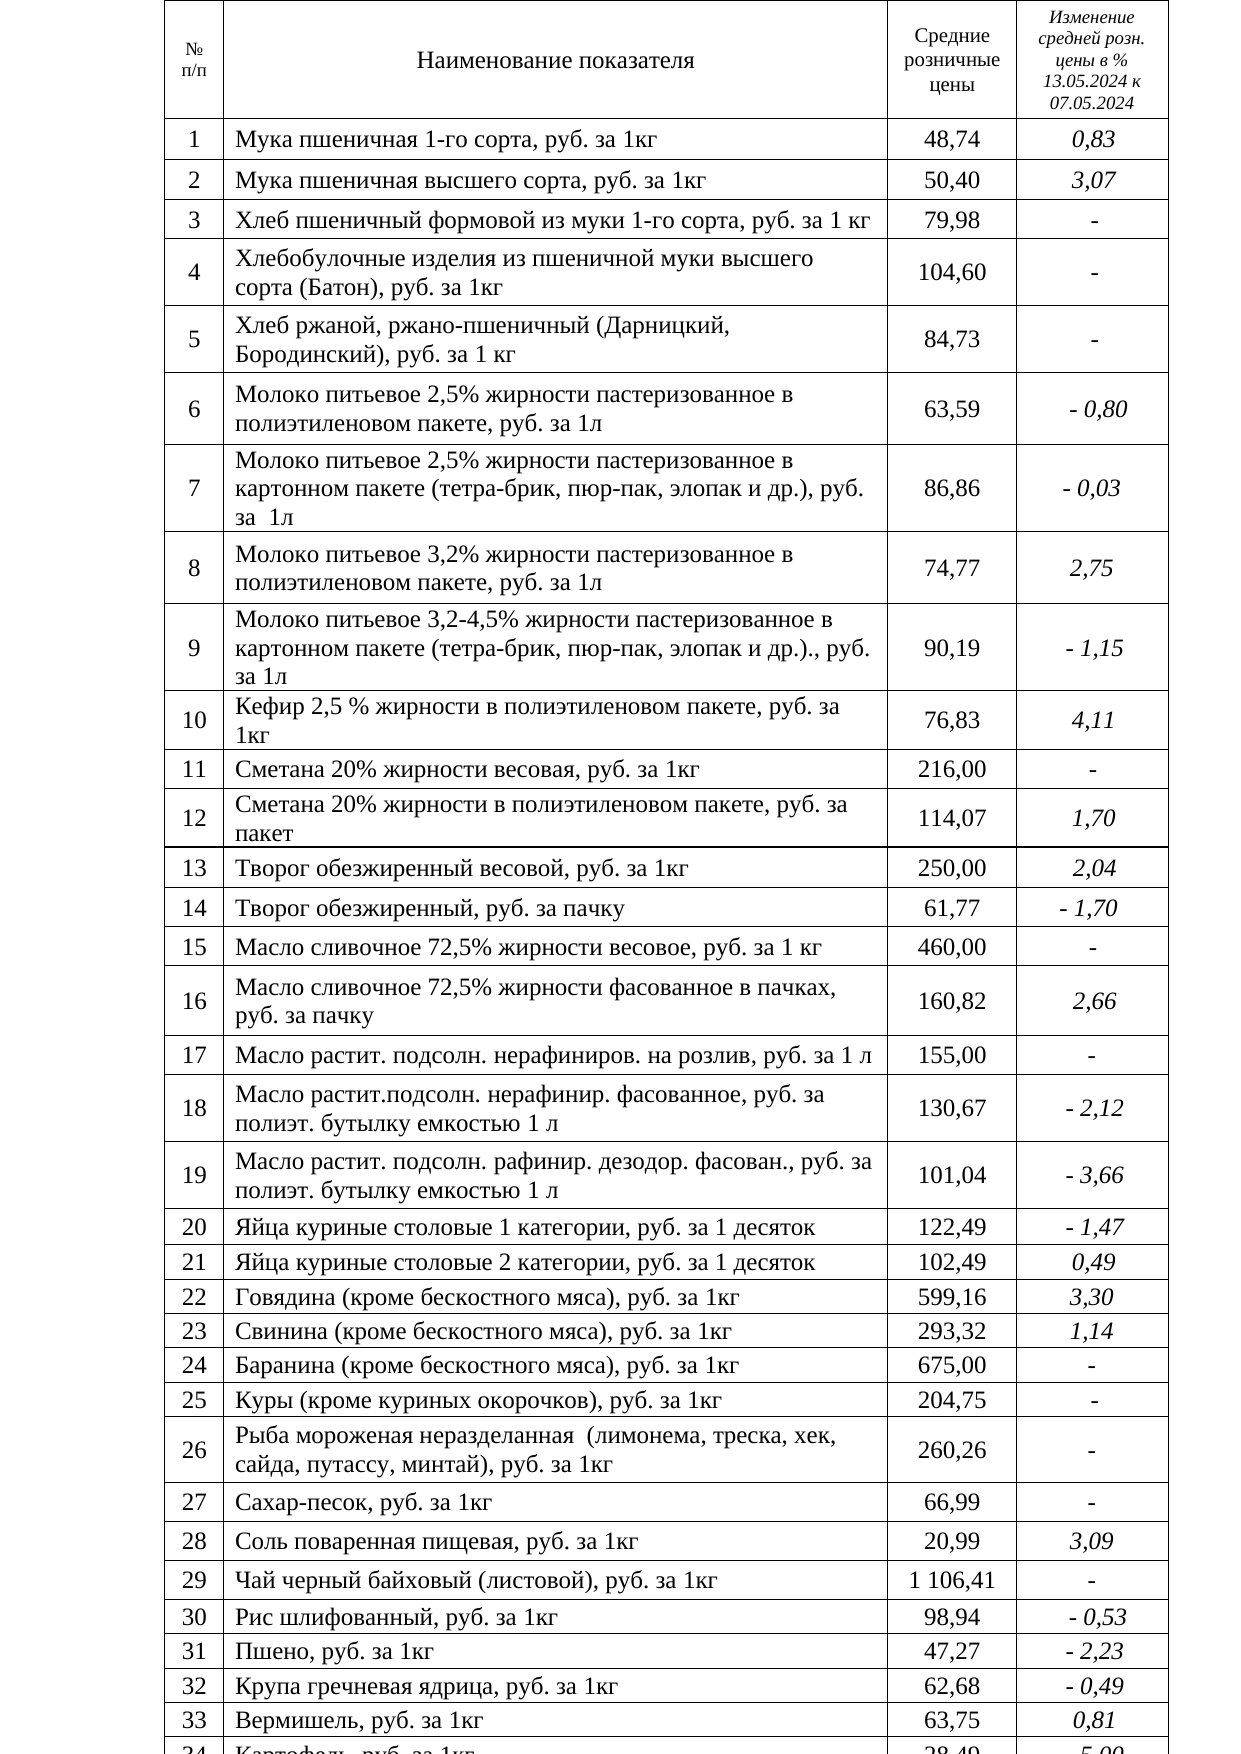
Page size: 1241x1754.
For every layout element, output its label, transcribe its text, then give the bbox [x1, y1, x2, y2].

table_cell 17 [165, 1036, 223, 1074]
table_cell Сметана 20% жирности весовая, руб. за 1кг [224, 750, 887, 788]
table_cell 2,75 [1017, 532, 1168, 603]
table_header Средние розничные цены [888, 1, 1016, 118]
table_cell - [1017, 1348, 1168, 1382]
table_cell 20,99 [888, 1522, 1016, 1560]
table_cell 3,07 [1017, 160, 1168, 199]
table_cell Масло растит.подсолн. нерафинир. фасованное, руб. за полиэт. бутылку емкостью 1 л [224, 1075, 887, 1141]
table_cell 155,00 [888, 1036, 1016, 1074]
table_cell Мука пшеничная 1-го сорта, руб. за 1кг [224, 119, 887, 158]
table_cell - [1017, 1561, 1168, 1599]
table_cell Масло растит. подсолн. нерафиниров. на розлив, руб. за 1 л [224, 1036, 887, 1074]
table_cell 66,99 [888, 1483, 1016, 1521]
table_cell 34 [165, 1737, 223, 1754]
table_cell Рис шлифованный, руб. за 1кг [224, 1600, 887, 1633]
table_cell Куры (кроме куриных окорочков), руб. за 1кг [224, 1383, 887, 1416]
table_cell 1 106,41 [888, 1561, 1016, 1599]
table_cell Хлебобулочные изделия из пшеничной муки высшего сорта (Батон), руб. за 1кг [224, 239, 887, 304]
table_header № п/п [165, 1, 223, 118]
table_cell Свинина (кроме бескостного мяса), руб. за 1кг [224, 1314, 887, 1347]
table_cell 23 [165, 1314, 223, 1347]
table_cell 13 [165, 848, 223, 887]
table_cell Творог обезжиренный, руб. за пачку [224, 888, 887, 926]
table_cell 29 [165, 1561, 223, 1599]
table_cell Масло сливочное 72,5% жирности весовое, руб. за 1 кг [224, 927, 887, 965]
table_cell 98,94 [888, 1600, 1016, 1633]
table_cell 6 [165, 373, 223, 444]
table_cell 28 [165, 1522, 223, 1560]
table_cell 12 [165, 789, 223, 846]
table_cell 104,60 [888, 239, 1016, 304]
table_cell 74,77 [888, 532, 1016, 603]
table_cell 293,32 [888, 1314, 1016, 1347]
table_cell - 1,15 [1017, 604, 1168, 690]
table_cell 0,83 [1017, 119, 1168, 158]
table_cell 3,09 [1017, 1522, 1168, 1560]
table_cell Пшено, руб. за 1кг [224, 1634, 887, 1667]
table_cell 86,86 [888, 445, 1016, 531]
table_cell 1,14 [1017, 1314, 1168, 1347]
table_cell 33 [165, 1703, 223, 1736]
table_cell 102,49 [888, 1245, 1016, 1278]
table_cell Чай черный байховый (листовой), руб. за 1кг [224, 1561, 887, 1599]
table_cell Крупа гречневая ядрица, руб. за 1кг [224, 1669, 887, 1702]
table_cell 599,16 [888, 1280, 1016, 1313]
table_header Изменение средней розн. цены в % 13.05.2024 к 07.05.2024 [1017, 1, 1168, 118]
table_cell - 1,47 [1017, 1209, 1168, 1244]
table_cell Хлеб пшеничный формовой из муки 1-го сорта, руб. за 1 кг [224, 200, 887, 238]
table_cell - 5,00 [1017, 1737, 1168, 1754]
table_cell 250,00 [888, 848, 1016, 887]
table_cell 8 [165, 532, 223, 603]
table_cell 675,00 [888, 1348, 1016, 1382]
table_cell Хлеб ржаной, ржано-пшеничный (Дарницкий, Бородинский), руб. за 1 кг [224, 306, 887, 372]
table_cell Сахар-песок, руб. за 1кг [224, 1483, 887, 1521]
table_cell 3 [165, 200, 223, 238]
table_cell - [1017, 1417, 1168, 1482]
table_cell Творог обезжиренный весовой, руб. за 1кг [224, 848, 887, 887]
table_cell 18 [165, 1075, 223, 1141]
table_cell 19 [165, 1142, 223, 1208]
table_cell 0,81 [1017, 1703, 1168, 1736]
table_cell Рыба мороженая неразделанная (лимонема, треска, хек, сайда, путассу, минтай), руб. за 1кг [224, 1417, 887, 1482]
table_cell Кефир 2,5 % жирности в полиэтиленовом пакете, руб. за 1кг [224, 691, 887, 749]
table_cell 61,77 [888, 888, 1016, 926]
table_cell - [1017, 927, 1168, 965]
table_cell 1,70 [1017, 789, 1168, 846]
table_cell - [1017, 1483, 1168, 1521]
table_cell - 1,70 [1017, 888, 1168, 926]
table_cell - [1017, 306, 1168, 372]
table_cell 62,68 [888, 1669, 1016, 1702]
table_cell 1 [165, 119, 223, 158]
table_cell 21 [165, 1245, 223, 1278]
table_cell - 0,80 [1017, 373, 1168, 444]
table_cell 9 [165, 604, 223, 690]
table_cell 460,00 [888, 927, 1016, 965]
table_cell 0,49 [1017, 1245, 1168, 1278]
table_cell - [1017, 750, 1168, 788]
table_cell 90,19 [888, 604, 1016, 690]
table_cell 26 [165, 1417, 223, 1482]
table_cell 22 [165, 1280, 223, 1313]
table_cell 84,73 [888, 306, 1016, 372]
table_cell Масло сливочное 72,5% жирности фасованное в пачках, руб. за пачку [224, 966, 887, 1035]
table_cell 114,07 [888, 789, 1016, 846]
table_cell 50,40 [888, 160, 1016, 199]
table_cell Сметана 20% жирности в полиэтиленовом пакете, руб. за пакет [224, 789, 887, 846]
table_cell Яйца куриные столовые 2 категории, руб. за 1 десяток [224, 1245, 887, 1278]
table_cell 63,59 [888, 373, 1016, 444]
table_cell Яйца куриные столовые 1 категории, руб. за 1 десяток [224, 1209, 887, 1244]
table_cell Вермишель, руб. за 1кг [224, 1703, 887, 1736]
table_cell 24 [165, 1348, 223, 1382]
table_header Наименование показателя [224, 1, 887, 118]
table_cell Баранина (кроме бескостного мяса), руб. за 1кг [224, 1348, 887, 1382]
table_cell - 2,23 [1017, 1634, 1168, 1667]
table_cell 2 [165, 160, 223, 199]
table_cell 79,98 [888, 200, 1016, 238]
table_cell 216,00 [888, 750, 1016, 788]
table_cell 204,75 [888, 1383, 1016, 1416]
table_cell 27 [165, 1483, 223, 1521]
table_cell 160,82 [888, 966, 1016, 1035]
table_cell 14 [165, 888, 223, 926]
table_cell - [1017, 200, 1168, 238]
table_cell 48,74 [888, 119, 1016, 158]
table_cell Молоко питьевое 3,2-4,5% жирности пастеризованное в картонном пакете (тетра-брик, пюр-пак, элопак и др.)., руб. за 1л [224, 604, 887, 690]
table_cell 122,49 [888, 1209, 1016, 1244]
table_cell 11 [165, 750, 223, 788]
table_cell 130,67 [888, 1075, 1016, 1141]
table_cell - 0,53 [1017, 1600, 1168, 1633]
table_cell 2,66 [1017, 966, 1168, 1035]
table_cell 15 [165, 927, 223, 965]
table_cell 16 [165, 966, 223, 1035]
table_cell 32 [165, 1669, 223, 1702]
table_cell 25 [165, 1383, 223, 1416]
table_cell 260,26 [888, 1417, 1016, 1482]
table_cell - [1017, 1036, 1168, 1074]
table_cell 2,04 [1017, 848, 1168, 887]
table_cell 3,30 [1017, 1280, 1168, 1313]
table_cell 7 [165, 445, 223, 531]
table_cell - 2,12 [1017, 1075, 1168, 1141]
table_cell 28,49 [888, 1737, 1016, 1754]
table_cell 10 [165, 691, 223, 749]
table_cell Мука пшеничная высшего сорта, руб. за 1кг [224, 160, 887, 199]
table_cell 47,27 [888, 1634, 1016, 1667]
table_cell - [1017, 1383, 1168, 1416]
table_cell - 0,03 [1017, 445, 1168, 531]
table_cell 5 [165, 306, 223, 372]
table_cell 4 [165, 239, 223, 304]
table_cell Молоко питьевое 2,5% жирности пастеризованное в картонном пакете (тетра-брик, пюр-пак, элопак и др.), руб. за 1л [224, 445, 887, 531]
table_cell Молоко питьевое 2,5% жирности пастеризованное в полиэтиленовом пакете, руб. за 1л [224, 373, 887, 444]
table_cell - 0,49 [1017, 1669, 1168, 1702]
table_cell 76,83 [888, 691, 1016, 749]
table_cell Масло растит. подсолн. рафинир. дезодор. фасован., руб. за полиэт. бутылку емкостью 1 л [224, 1142, 887, 1208]
table_cell Молоко питьевое 3,2% жирности пастеризованное в полиэтиленовом пакете, руб. за 1л [224, 532, 887, 603]
table_cell 31 [165, 1634, 223, 1667]
table_cell Картофель, руб. за 1кг [224, 1737, 887, 1754]
table_cell Говядина (кроме бескостного мяса), руб. за 1кг [224, 1280, 887, 1313]
table_cell 101,04 [888, 1142, 1016, 1208]
table_cell 63,75 [888, 1703, 1016, 1736]
table_cell - 3,66 [1017, 1142, 1168, 1208]
table_cell 30 [165, 1600, 223, 1633]
table_cell 20 [165, 1209, 223, 1244]
table_cell 4,11 [1017, 691, 1168, 749]
table_cell - [1017, 239, 1168, 304]
table_cell Соль поваренная пищевая, руб. за 1кг [224, 1522, 887, 1560]
